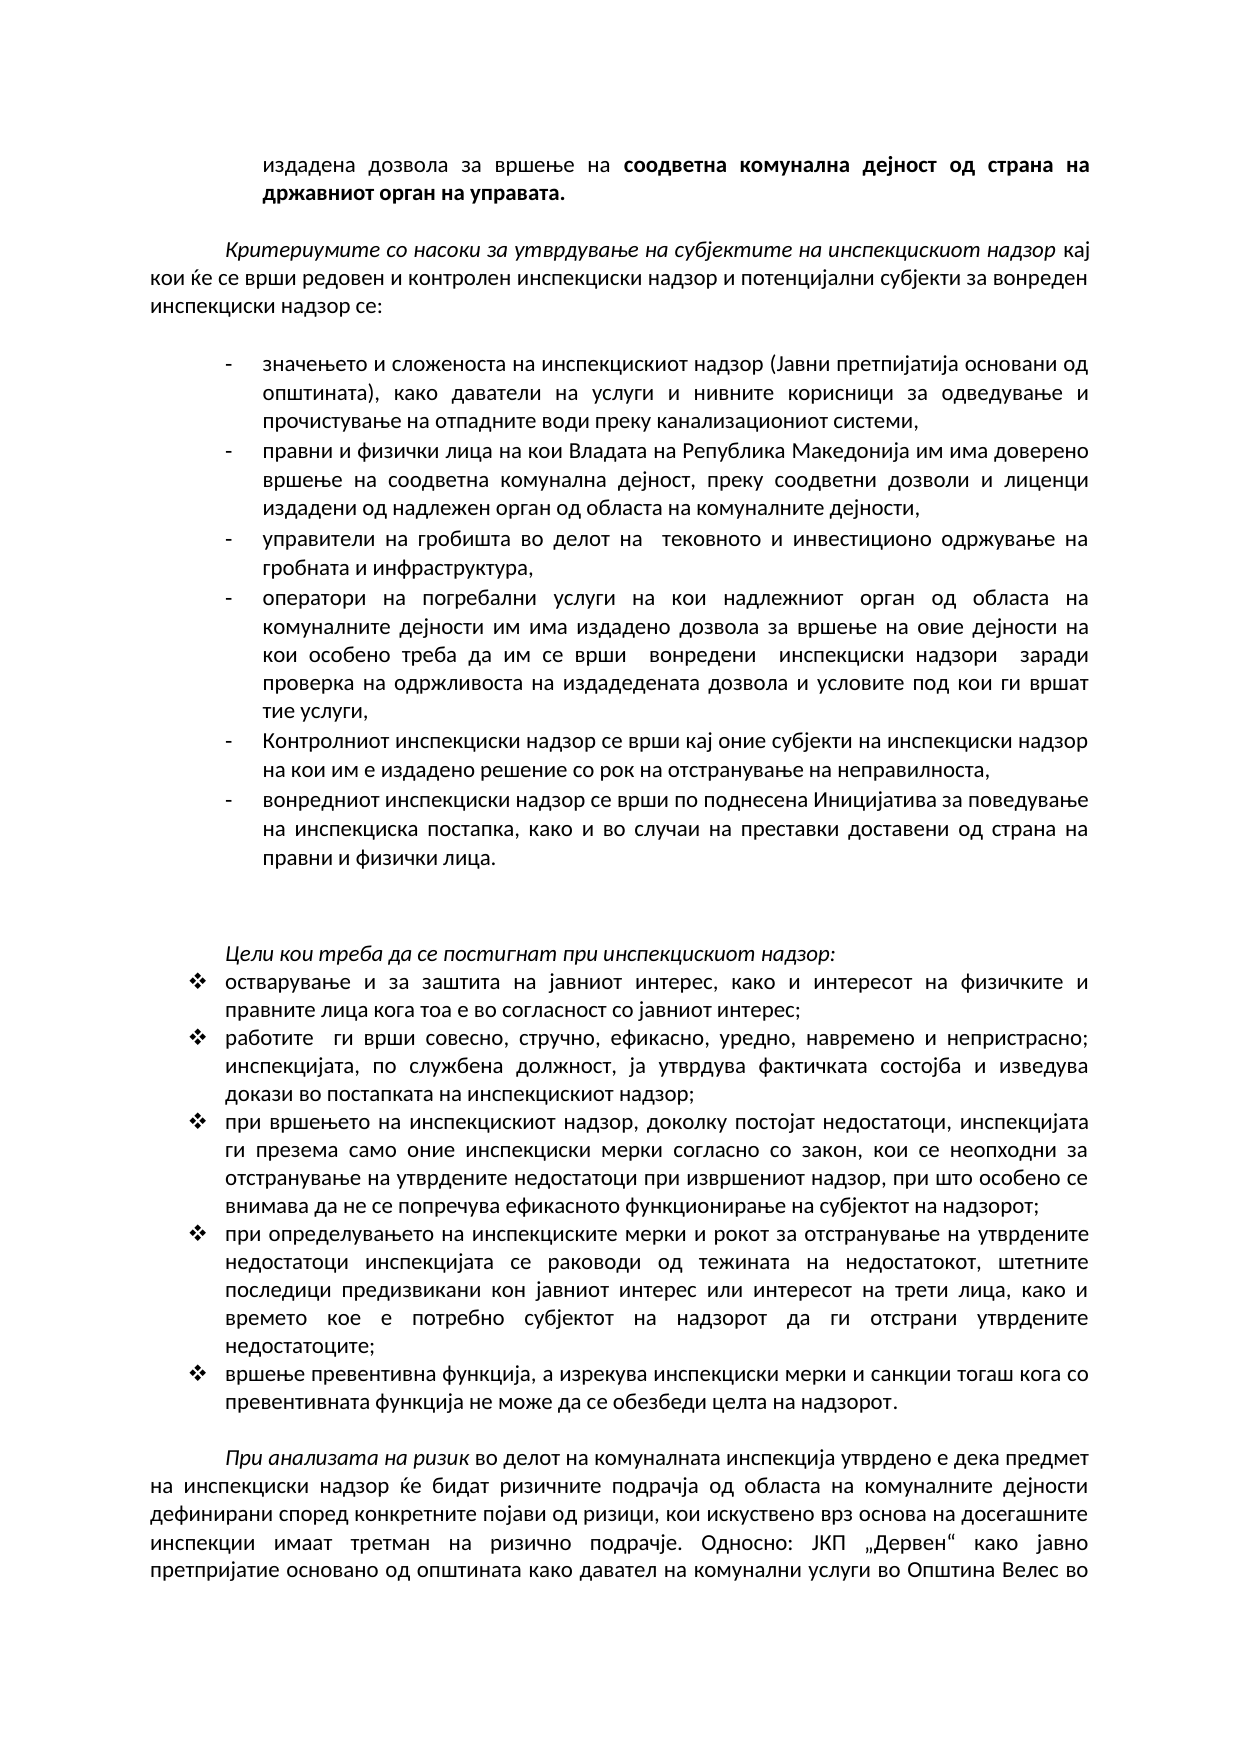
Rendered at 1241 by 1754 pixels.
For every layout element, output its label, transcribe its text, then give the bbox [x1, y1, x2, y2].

list управители на гробишта во делот на тековното и инвестиционо одржување на гробната и инфраструктура, [225, 521, 1090, 581]
list оператори на погребални услуги на кои надлежниот орган од областа на комуналните дејности им има издадено дозвола за вршење на овие дејности на кои особено треба да им се врши вонредени инспекциски надзори заради проверка на одржливоста на издадедената дозвола и условите под кои ги вршат тие услуги, [225, 581, 1090, 724]
list значењето и сложеноста на инспекцискиот надзор (Јавни претпијатија основани од општината), како даватели на услуги и нивните корисници за одведување и прочистување на отпадните води преку канализациониот системи, [225, 347, 1090, 434]
list Контролниот инспекциски надзор се врши кај оние субјекти на инспекциски надзор на кои им е издадено решение со рок на отстранување на неправилноста, [225, 724, 1090, 783]
list вонредниот инспекциски надзор се врши по поднесена Иницијатива за поведување на инспекциска постапка, како и во случаи на преставки доставени од страна на правни и физички лица. [225, 783, 1090, 871]
list работите ги врши совесно, стручно, ефикасно, уредно, навремено и непристрасно; инспекцијата, по службена должност, ја утврдува фактичката состојба и изведува докази во постапката на инспекцискиот надзор; [187, 1023, 1090, 1107]
list остварување и за заштита на јавниот интерес, како и интересот на физичките и правните лица кога тоа е во согласност со јавниот интерес; [187, 967, 1090, 1023]
text Цели кои треба да се постигнат при инспекцискиот надзор: [225, 939, 1090, 967]
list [225, 150, 1090, 206]
list Критериумите со насоки за утврдување на субјектите на инспекцискиот надзор кај кои ќе се врши редовен и контролен инспекциски надзор и потенцијални субјекти за вонреден инспекциски надзор се: [150, 235, 1090, 319]
list при вршењето на инспекцискиот надзор, доколку постојат недостатоци, инспекцијата ги презема само оние инспекциски мерки согласно со закон, кои се неопходни за отстранување на утврдените недостатоци при извршениот надзор, при што особено се внимава да не се попречува ефикасното функционирање на субјектот на надзорот; [187, 1107, 1090, 1219]
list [150, 1443, 1090, 1584]
list при определувањето на инспекциските мерки и рокот за отстранување на утврдените недостатоци инспекцијата се раководи од тежината на недостатокот, штетните последици предизвикани кон јавниот интерес или интересот на трети лица, како и времето кое е потребно субјектот на надзорот да ги отстрани утврдените недостатоците; [187, 1219, 1090, 1359]
list правни и физички лица на кои Владата на Република Македонија им има доверено вршење на соодветна комунална дејност, преку соодветни дозволи и лиценци издадени од надлежен орган од областа на комуналните дејности, [225, 434, 1090, 521]
list вршење превентивна функција, а изрекува инспекциски мерки и санкции тогаш кога со превентивната функција не може да се обезбеди целта на надзорот. [187, 1359, 1090, 1416]
